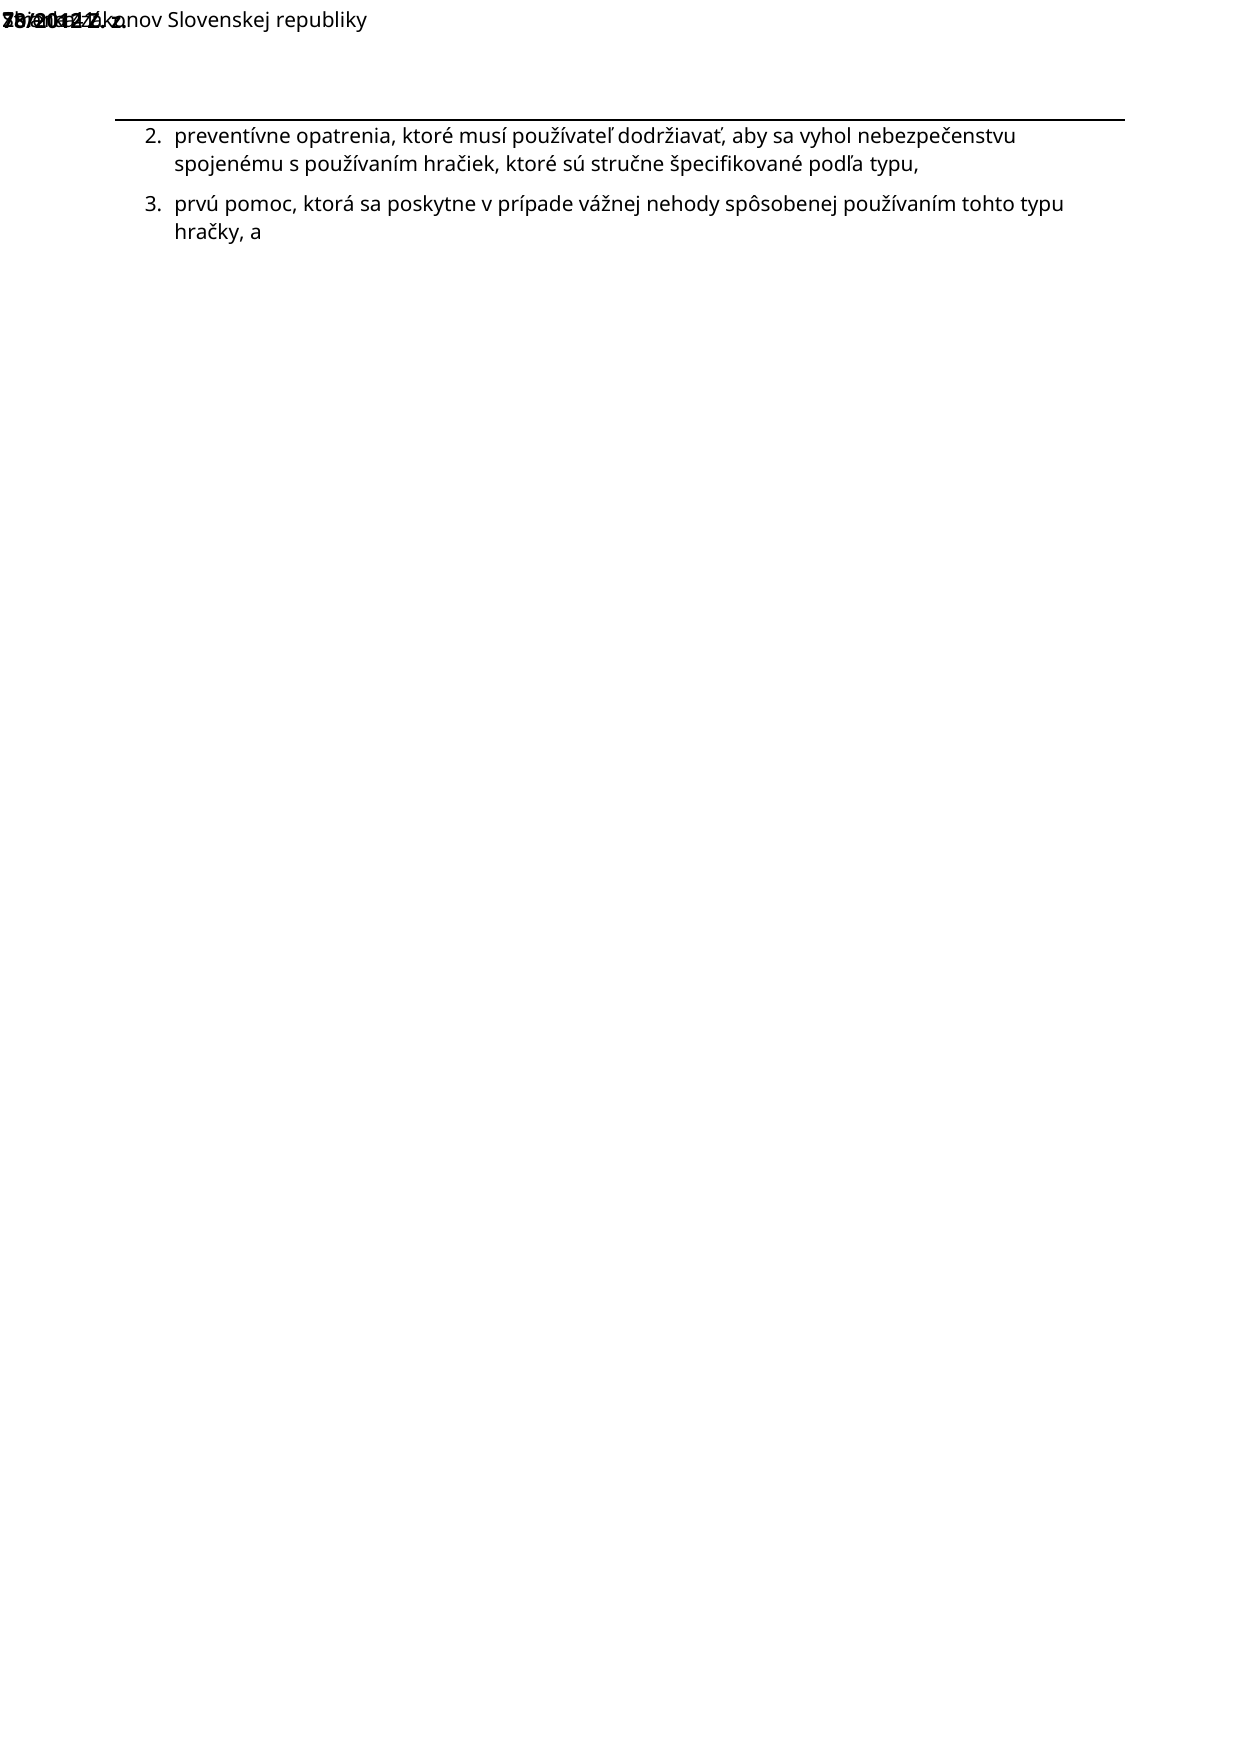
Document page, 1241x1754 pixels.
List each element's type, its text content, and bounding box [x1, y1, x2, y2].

list preventívne opatrenia, ktoré musí používateľ dodržiavať, aby sa vyhol nebezpečenstvu spojenému s používaním hračiek, ktoré sú stručne špecifikované podľa typu, [144, 121, 1125, 178]
list prvú pomoc, ktorá sa poskytne v prípade vážnej nehody spôsobenej používaním tohto typu hračky, a [144, 189, 1125, 246]
